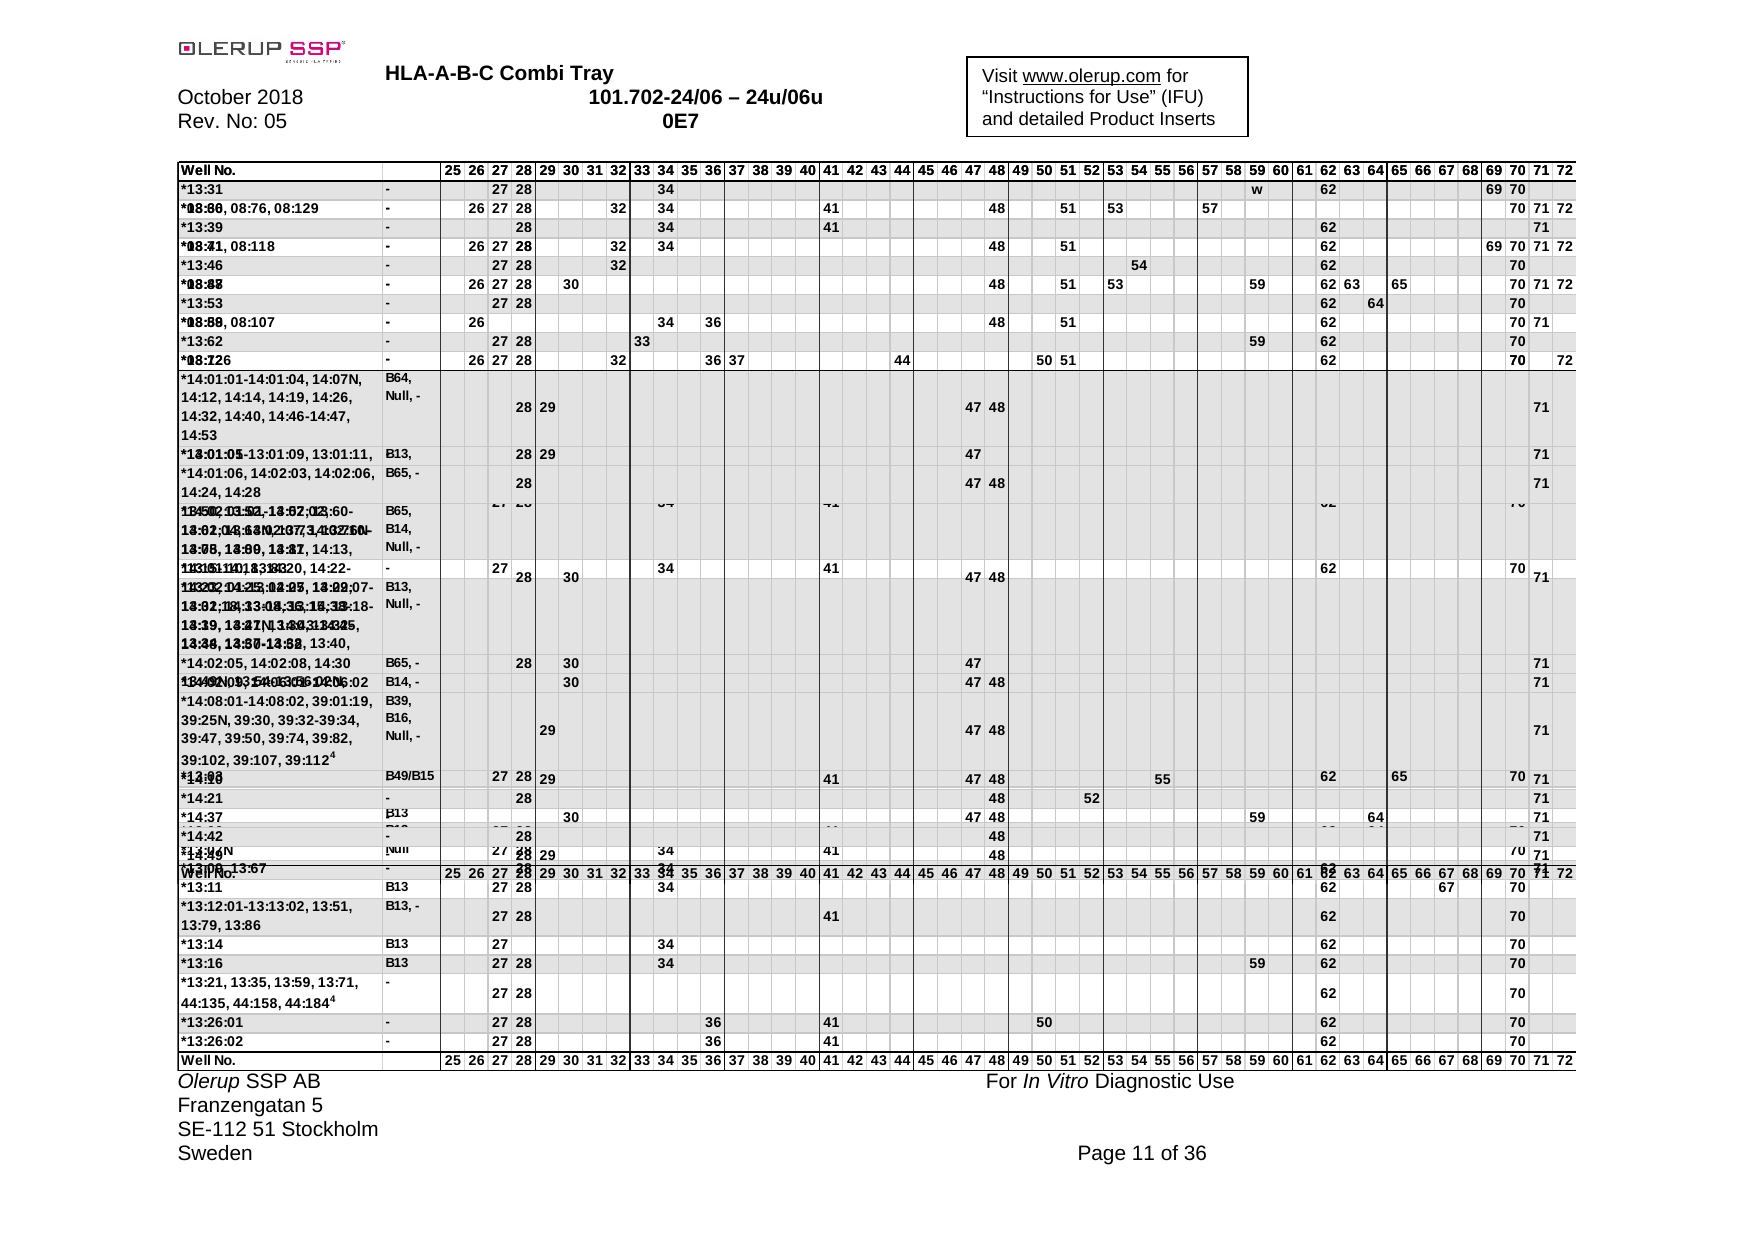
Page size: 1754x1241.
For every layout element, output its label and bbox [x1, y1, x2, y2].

picture [157, 36, 366, 65]
